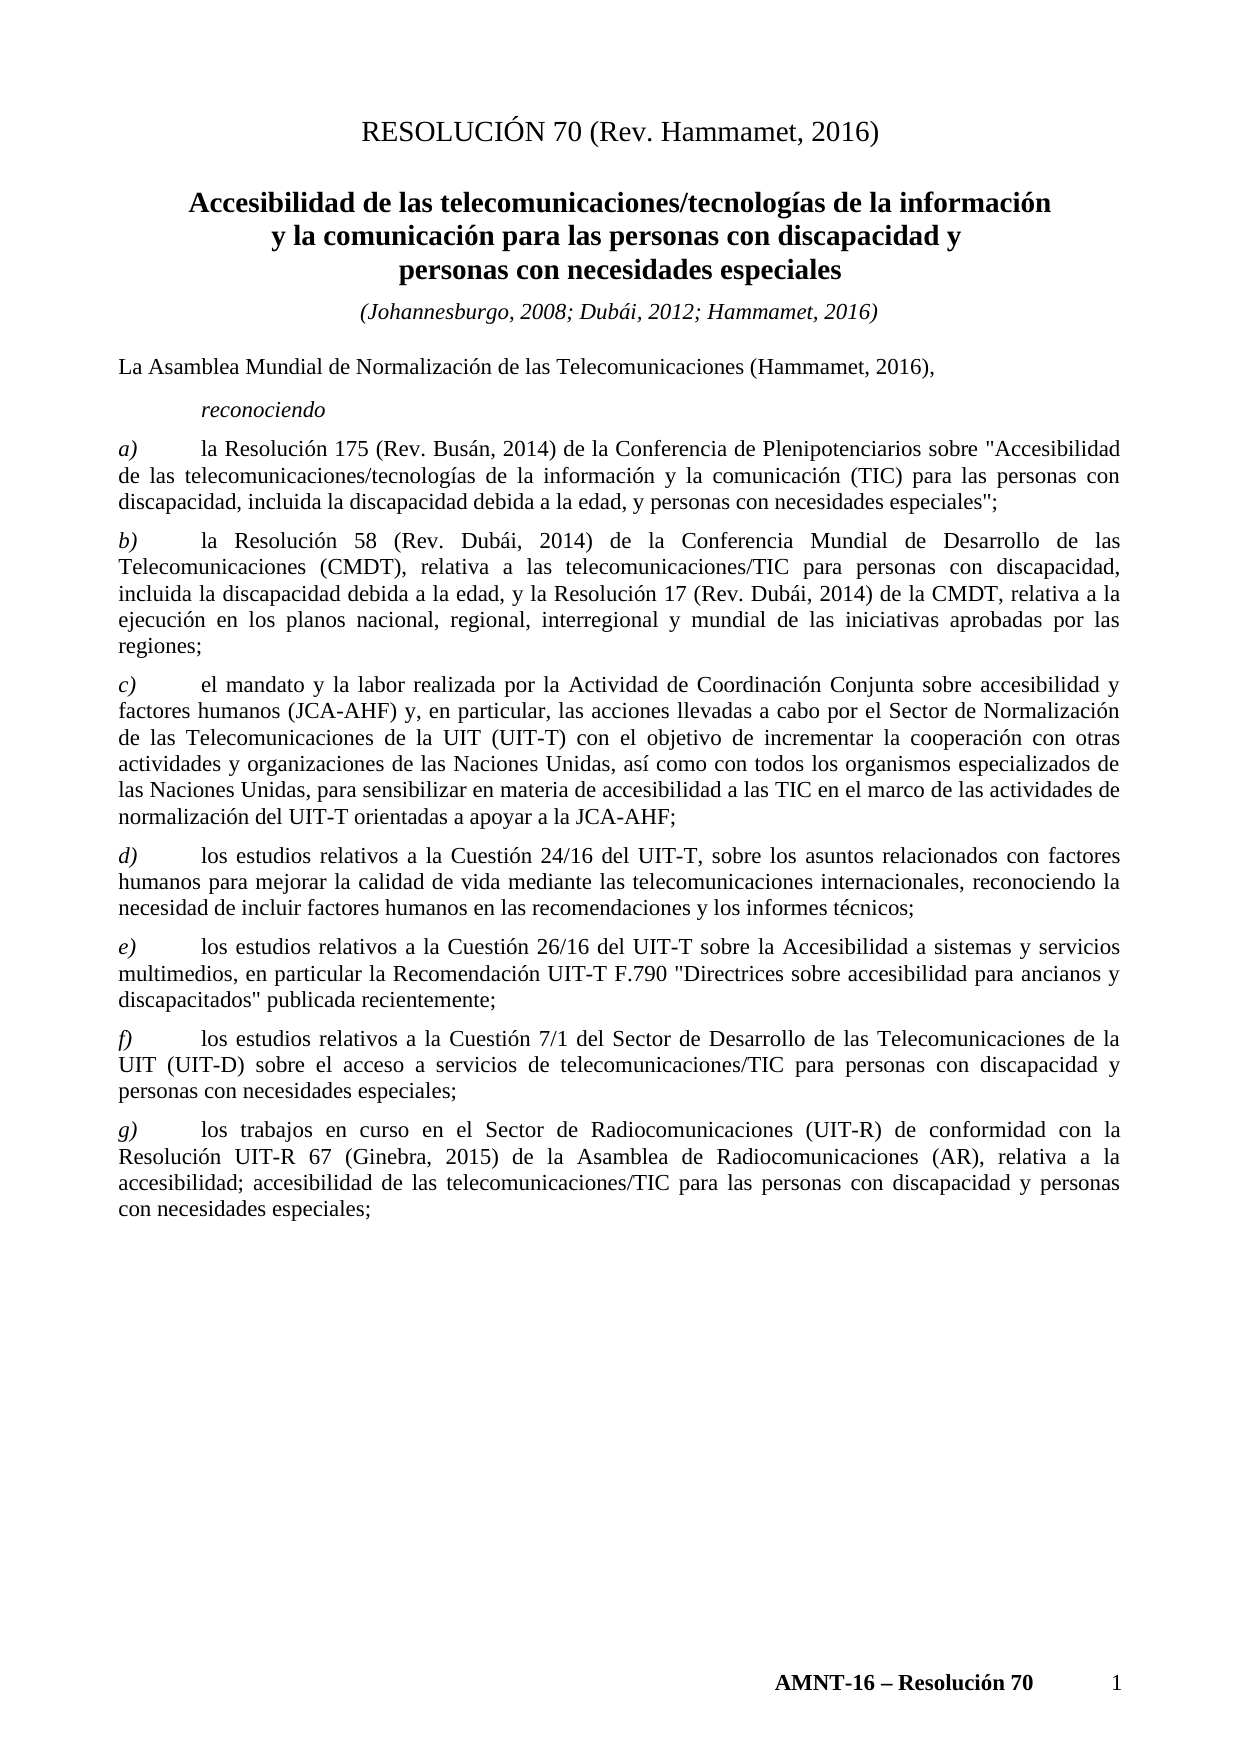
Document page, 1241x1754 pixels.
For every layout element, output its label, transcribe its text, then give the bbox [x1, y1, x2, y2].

text RESOLUCIÓN 70 (Rev. Hammamet, 2016) [118, 118, 1122, 147]
text reconociendo [201, 396, 1122, 423]
text d) los estudios relativos a la Cuestión 24/16 del UIT-T, sobre los asuntos relacionados con factores humanos para mejorar la calidad de vida mediante las telecomunicaciones internacionales, reconociendo la necesidad de incluir factores humanos en las recomendaciones y los informes técnicos; [118, 842, 1122, 921]
text f) los estudios relativos a la Cuestión 7/1 del Sector de Desarrollo de las Telecomunicaciones de la UIT (UIT-D) sobre el acceso a servicios de telecomunicaciones/TIC para personas con discapacidad y personas con necesidades especiales; [118, 1025, 1122, 1104]
title Accesibilidad de las telecomunicaciones/tecnologías de la información y la comunicación para las personas con discapacidad y personas con necesidades especiales [118, 185, 1122, 285]
text c) el mandato y la labor realizada por la Actividad de Coordinación Conjunta sobre accesibilidad y factores humanos (JCA-AHF) y, en particular, las acciones llevadas a cabo por el Sector de Normalización de las Telecomunicaciones de la UIT (UIT-T) con el objetivo de incrementar la cooperación con otras actividades y organizaciones de las Naciones Unidas, así como con todos los organismos especializados de las Naciones Unidas, para sensibilizar en materia de accesibilidad a las TIC en el marco de las actividades de normalización del UIT-T orientadas a apoyar a la JCA-AHF; [118, 671, 1122, 829]
text a) la Resolución 175 (Rev. Busán, 2014) de la Conferencia de Plenipotenciarios sobre "Accesibilidad de las telecomunicaciones/tecnologías de la información y la comunicación (TIC) para las personas con discapacidad, incluida la discapacidad debida a la edad, y personas con necesidades especiales"; [118, 435, 1122, 514]
text b) la Resolución 58 (Rev. Dubái, 2014) de la Conferencia Mundial de Desarrollo de las Telecomunicaciones (CMDT), relativa a las telecomunicaciones/TIC para personas con discapacidad, incluida la discapacidad debida a la edad, y la Resolución 17 (Rev. Dubái, 2014) de la CMDT, relativa a la ejecución en los planos nacional, regional, interregional y mundial de las iniciativas aprobadas por las regiones; [118, 527, 1122, 659]
text e) los estudios relativos a la Cuestión 26/16 del UIT-T sobre la Accesibilidad a sistemas y servicios multimedios, en particular la Recomendación UIT-T F.790 "Directrices sobre accesibilidad para ancianos y discapacitados" publicada recientemente; [118, 933, 1122, 1012]
title La Asamblea Mundial de Normalización de las Telecomunicaciones (Hammamet, 2016), [118, 353, 1122, 380]
text g) los trabajos en curso en el Sector de Radiocomunicaciones (UIT-R) de conformidad con la Resolución UIT-R 67 (Ginebra, 2015) de la Asamblea de Radiocomunicaciones (AR), relativa a la accesibilidad; accesibilidad de las telecomunicaciones/TIC para las personas con discapacidad y personas con necesidades especiales; [118, 1116, 1122, 1222]
text (Johannesburgo, 2008; Dubái, 2012; Hammamet, 2016) [118, 298, 1122, 324]
